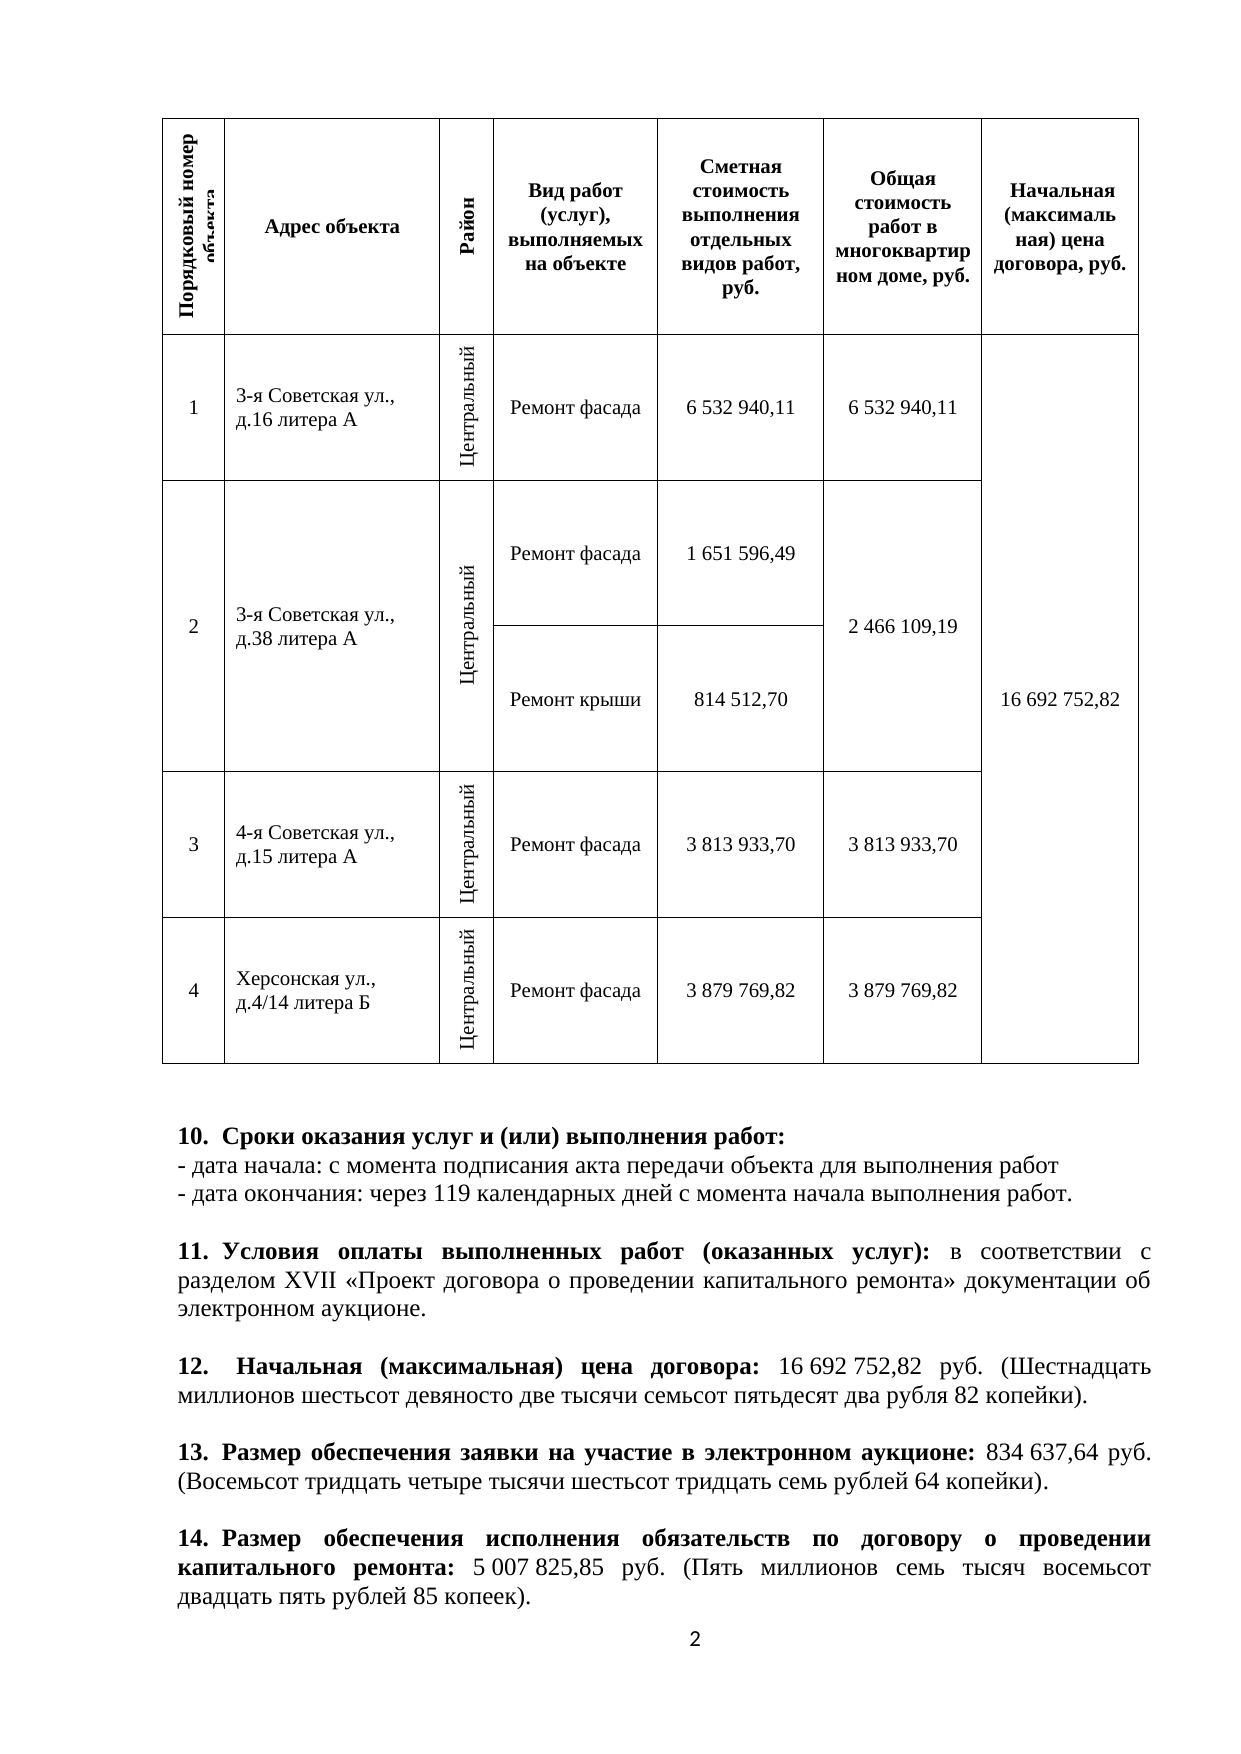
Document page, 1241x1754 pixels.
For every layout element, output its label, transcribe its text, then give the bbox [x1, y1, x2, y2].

table_cell 4-я Советская ул., д.15 литера А [225, 772, 439, 917]
table_cell 6 532 940,11 [658, 335, 823, 479]
table_cell Ремонт крыши [494, 626, 657, 771]
table_cell Херсонская ул., д.4/14 литера Б [225, 918, 439, 1062]
table_cell Центральный [440, 772, 493, 917]
list Сроки оказания услуг и (или) выполнения работ: [177, 1121, 1151, 1150]
table_cell 16 692 752,82 [982, 335, 1138, 1062]
table_cell Ремонт фасада [494, 772, 657, 917]
list Размер обеспечения исполнения обязательств по договору о проведении капитального ремонта: 5 007 825,85 руб. (Пять миллионов семь тысяч восемьсот двадцать пять рублей 85 копеек). [177, 1523, 1151, 1610]
table_header Сметная стоимость выполнения отдельных видов работ, руб. [658, 119, 823, 334]
table_cell 3 879 769,82 [824, 918, 981, 1062]
table_cell Ремонт фасада [494, 918, 657, 1062]
table_cell 3-я Советская ул., д.38 литера А [225, 481, 439, 771]
table_header Общая стоимость работ в многоквартир ном доме, руб. [824, 119, 981, 334]
table_cell Центральный [440, 335, 493, 479]
table_cell 6 532 940,11 [824, 335, 981, 479]
table_header Вид работ (услуг), выполняемых на объекте [494, 119, 657, 334]
table_cell Центральный [440, 481, 493, 771]
list Начальная (максимальная) цена договора: 16 692 752,82 руб. (Шестнадцать миллионов шестьсот девяносто две тысячи семьсот пятьдесят два рубля 82 копейки). [177, 1351, 1151, 1408]
table_cell 2 [163, 481, 224, 771]
table_cell 1 651 596,49 [658, 481, 823, 625]
table_cell 3 813 933,70 [824, 772, 981, 917]
table_header Начальная (максималь ная) цена договора, руб. [982, 119, 1138, 334]
list Размер обеспечения заявки на участие в электронном аукционе: 834 637,64 руб. (Восемьсот тридцать четыре тысячи шестьсот тридцать семь рублей 64 копейки). [177, 1437, 1152, 1495]
table_cell 814 512,70 [658, 626, 823, 771]
table_cell 3-я Советская ул., д.16 литера А [225, 335, 439, 479]
table_cell 3 813 933,70 [658, 772, 823, 917]
list - дата начала: с момента подписания акта передачи объекта для выполнения работ [177, 1150, 1151, 1178]
table_cell 2 466 109,19 [824, 481, 981, 771]
table_header Адрес объекта [225, 119, 439, 334]
table_header Район [440, 119, 493, 334]
table_cell 3 [163, 772, 224, 917]
text - дата окончания: через 119 календарных дней с момента начала выполнения работ. [177, 1178, 1151, 1207]
table_cell Ремонт фасада [494, 335, 657, 479]
table_header Порядковый номер объекта [163, 119, 224, 334]
table_cell 1 [163, 335, 224, 479]
table_cell 3 879 769,82 [658, 918, 823, 1062]
table_cell Центральный [440, 918, 493, 1062]
table_cell Ремонт фасада [494, 481, 657, 625]
table_cell 4 [163, 918, 224, 1062]
list Условия оплаты выполненных работ (оказанных услуг): в соответствии с разделом XVII «Проект договора о проведении капитального ремонта» документации об электронном аукционе. [177, 1236, 1151, 1322]
